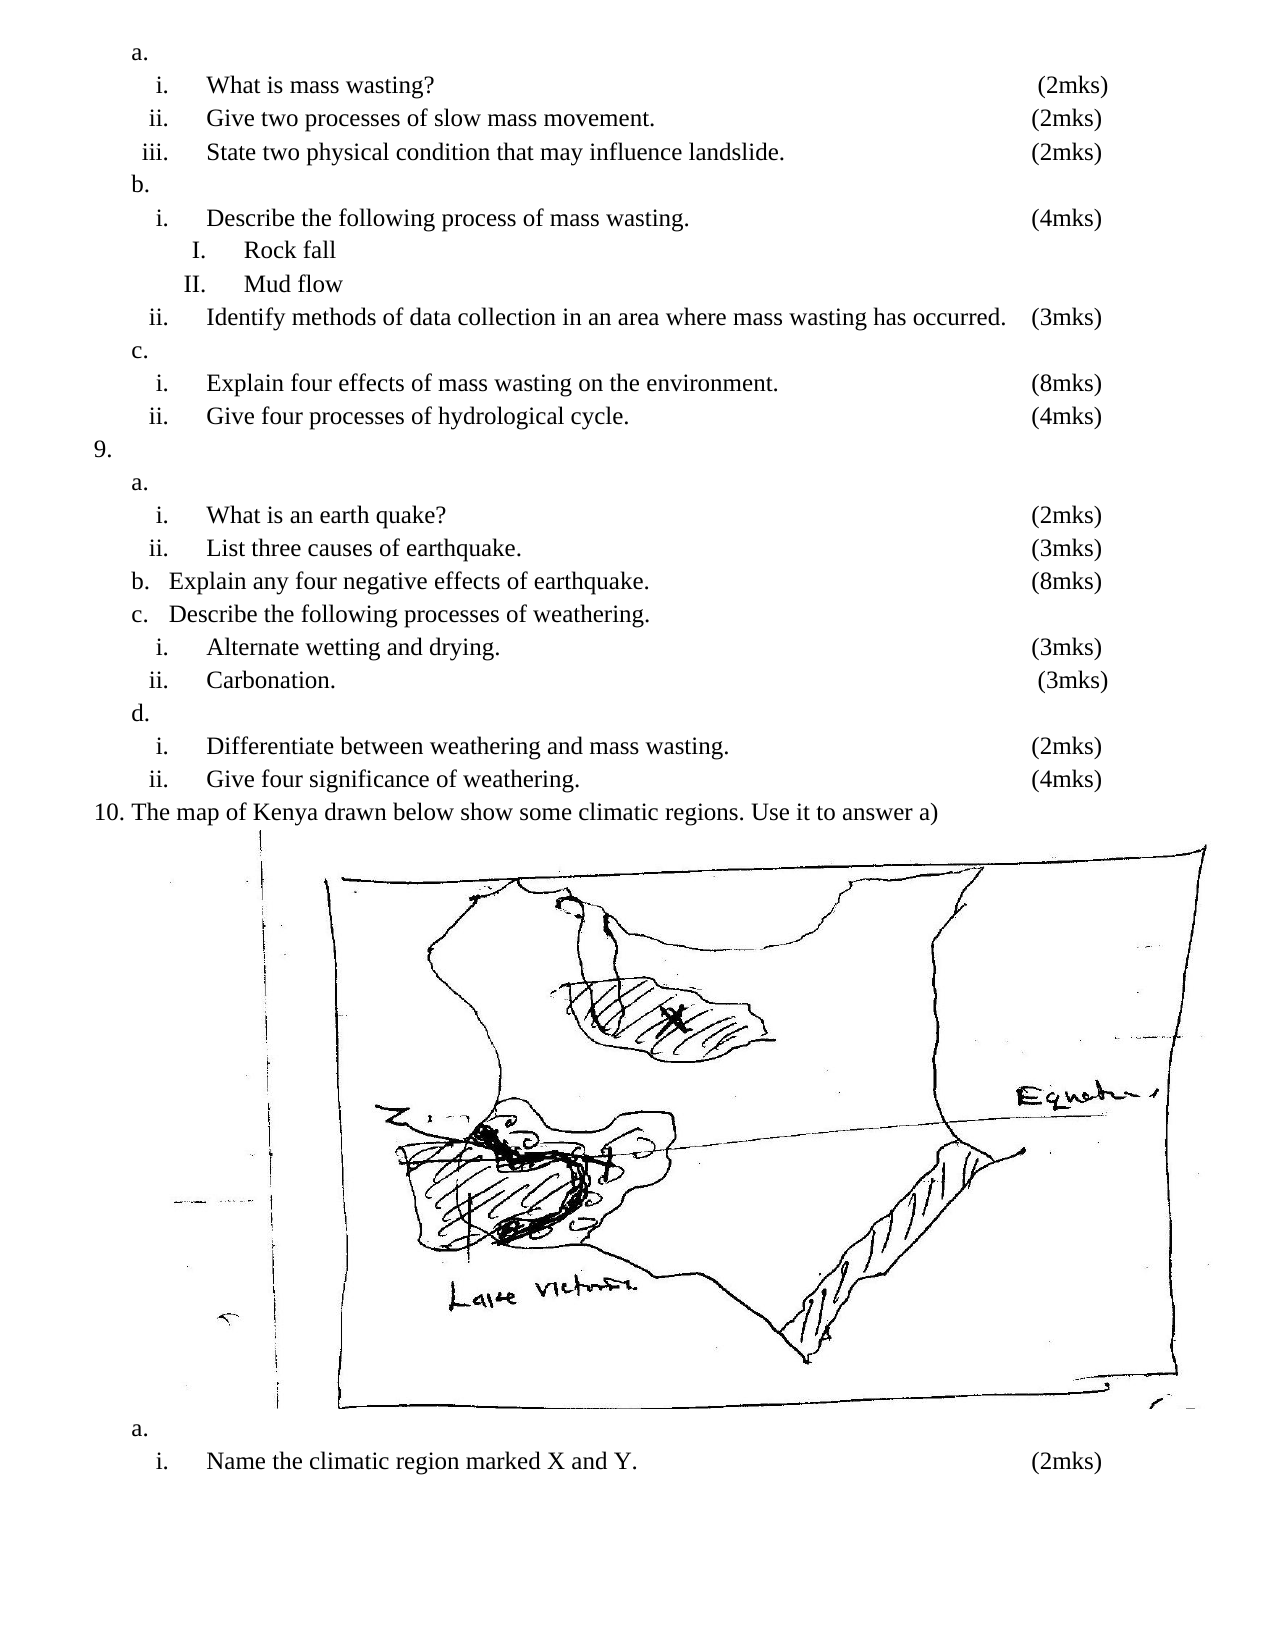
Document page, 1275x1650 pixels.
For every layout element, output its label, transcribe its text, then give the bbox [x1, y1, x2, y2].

list Give four significance of weathering. (4mks) [169, 764, 1125, 793]
list State two physical condition that may influence landslide. (2mks) [169, 137, 1125, 165]
list Give four processes of hydrological cycle. (4mks) [169, 401, 1125, 429]
list Rock fall [206, 236, 1125, 264]
picture [168, 830, 1238, 1409]
list Explain four effects of mass wasting on the environment. (8mks) [169, 368, 1125, 396]
list Identify methods of data collection in an area where mass wasting has occurred. (3mks) [169, 302, 1125, 330]
list Name the climatic region marked X and Y. (2mks) [169, 1446, 1125, 1475]
list The map of Kenya drawn below show some climatic regions. Use it to answer a) [94, 797, 1125, 826]
list Differentiate between weathering and mass wasting. (2mks) [169, 731, 1125, 760]
list Mud flow [206, 269, 1125, 297]
list Describe the following process of mass wasting. (4mks) [169, 203, 1125, 231]
list What is mass wasting? (2mks) [169, 71, 1125, 99]
list Carbonation. (3mks) [169, 665, 1125, 694]
list Give two processes of slow mass movement. (2mks) [169, 103, 1125, 132]
list Explain any four negative effects of earthquake. (8mks) [131, 566, 1125, 594]
list List three causes of earthquake. (3mks) [169, 533, 1125, 562]
list What is an earth quake? (2mks) [169, 500, 1125, 528]
list Alternate wetting and drying. (3mks) [169, 632, 1125, 661]
list Describe the following processes of weathering. [131, 599, 1125, 628]
